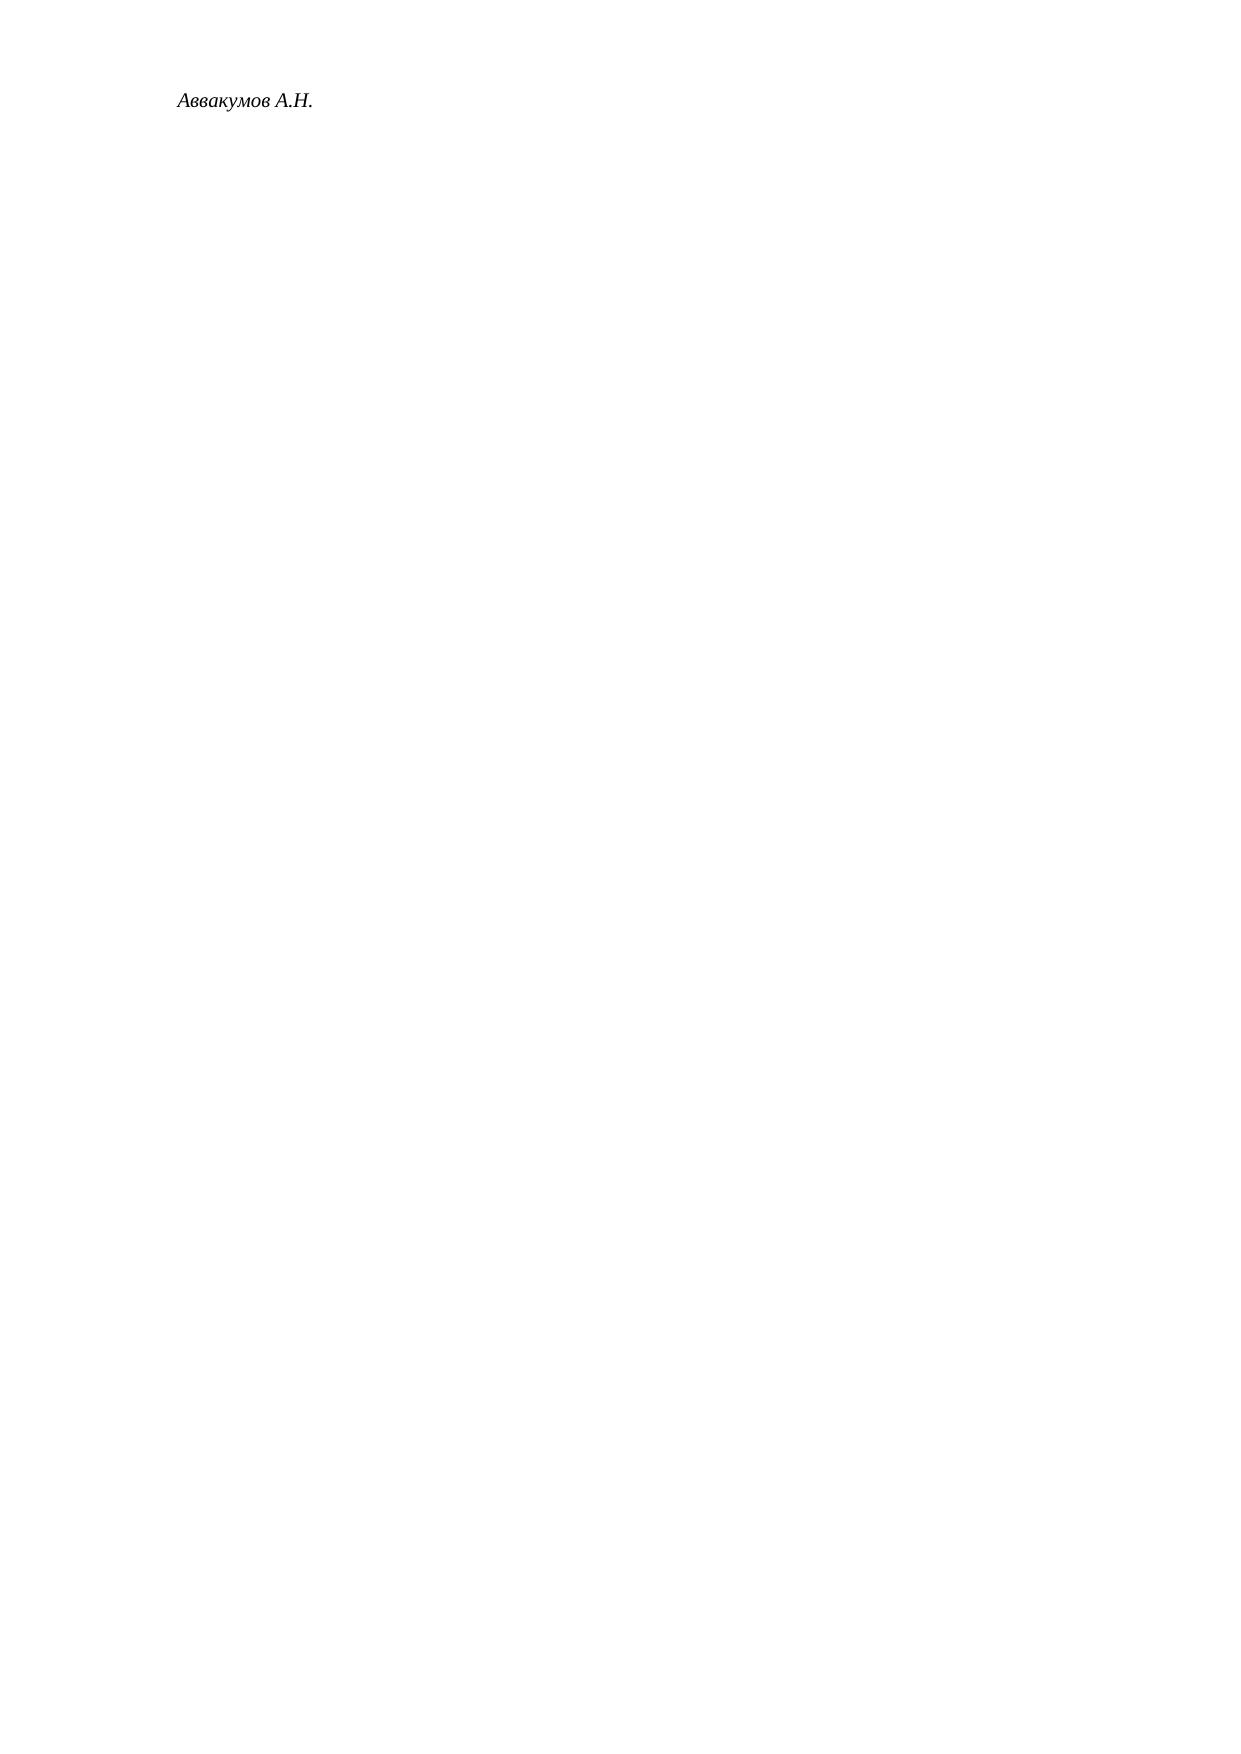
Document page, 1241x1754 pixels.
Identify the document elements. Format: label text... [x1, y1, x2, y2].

text Аввакумов А.Н. [177, 88, 1152, 112]
